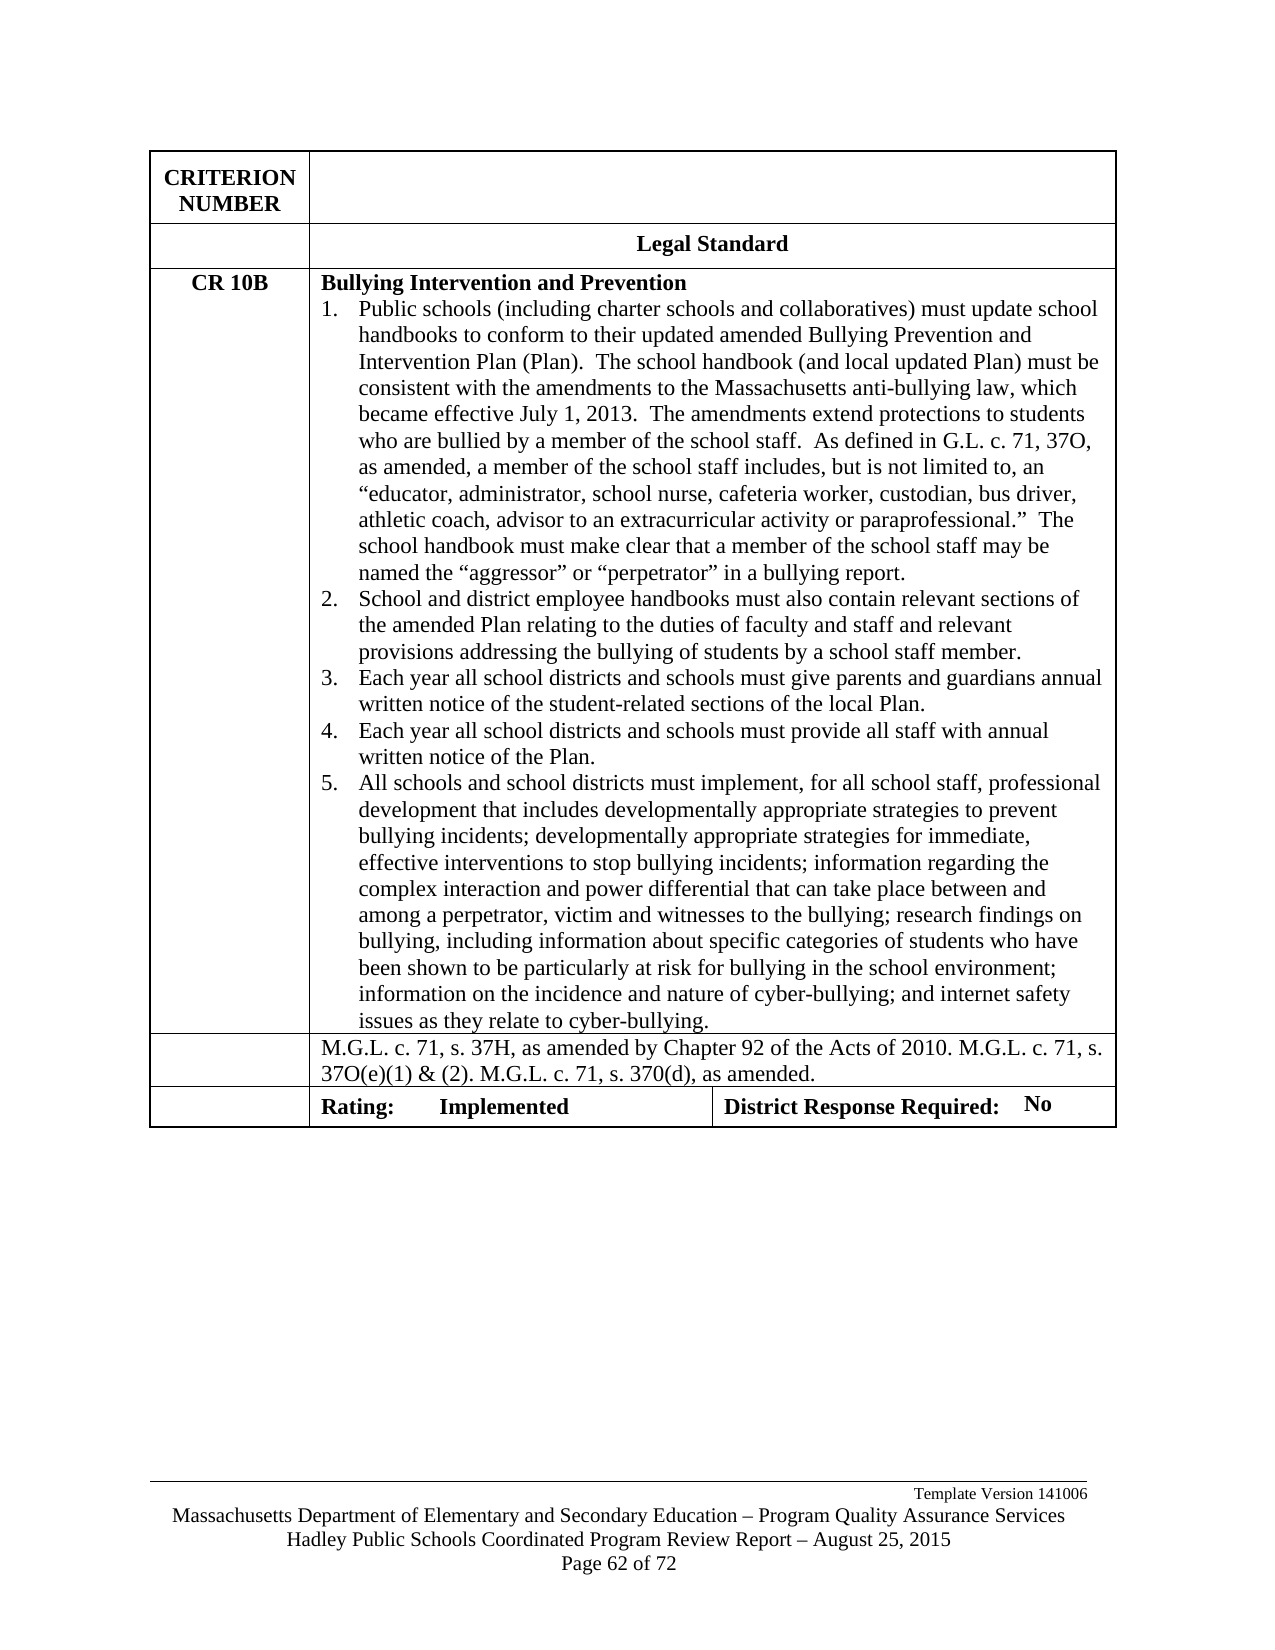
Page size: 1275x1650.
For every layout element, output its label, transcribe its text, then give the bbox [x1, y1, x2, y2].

table_header CRITERION NUMBER [151, 152, 309, 223]
table_cell [151, 224, 309, 268]
table_cell CR 10B [151, 269, 309, 1033]
table_cell Legal Standard [310, 224, 1115, 268]
table_cell [151, 1034, 309, 1086]
table_cell Rating: [310, 1087, 422, 1126]
table_cell M.G.L. c. 71, s. 37H, as amended by Chapter 92 of the Acts of 2010. M.G.L. c. 71, s. 37O(e)(1) & (2). M.G.L. c. 71, s. 370(d), as amended. [310, 1034, 1115, 1086]
table_header [310, 152, 1115, 223]
table_cell Bullying Intervention and Prevention Public schools (including charter schools and collaboratives) must update school handbooks to conform to their updated amended Bullying Prevention and Intervention Plan (Plan). The school handbook (and local updated Plan) must be consistent with the amendments to the Massachusetts anti-bullying law, which became effective July 1, 2013. The amendments extend protections to students who are bullied by a member of the school staff. As defined in G.L. c. 71, 37O, as amended, a member of the school staff includes, but is not limited to, an “educator, administrator, school nurse, cafeteria worker, custodian, bus driver, athletic coach, advisor to an extracurricular activity or paraprofessional.” The school handbook must make clear that a member of the school staff may be named the “aggressor” or “perpetrator” in a bullying report. School and district employee handbooks must also contain relevant sections of the amended Plan relating to the duties of faculty and staff and relevant provisions addressing the bullying of students by a school staff member. Each year all school districts and schools must give parents and guardians annual written notice of the student-related sections of the local Plan. Each year all school districts and schools must provide all staff with annual written notice of the Plan. All schools and school districts must implement, for all school staff, professional development that includes developmentally appropriate strategies to prevent bullying incidents; developmentally appropriate strategies for immediate, effective interventions to stop bullying incidents; information regarding the complex interaction and power differential that can take place between and among a perpetrator, victim and witnesses to the bullying; research findings on bullying, including information about specific categories of students who have been shown to be particularly at risk for bullying in the school environment; information on the incidence and nature of cyber-bullying; and internet safety issues as they relate to cyber-bullying. [310, 269, 1115, 1033]
table_cell District Response Required: [713, 1087, 1012, 1126]
table_cell No [1013, 1087, 1115, 1126]
table_cell [151, 1087, 309, 1126]
table_cell Implemented [422, 1087, 712, 1126]
